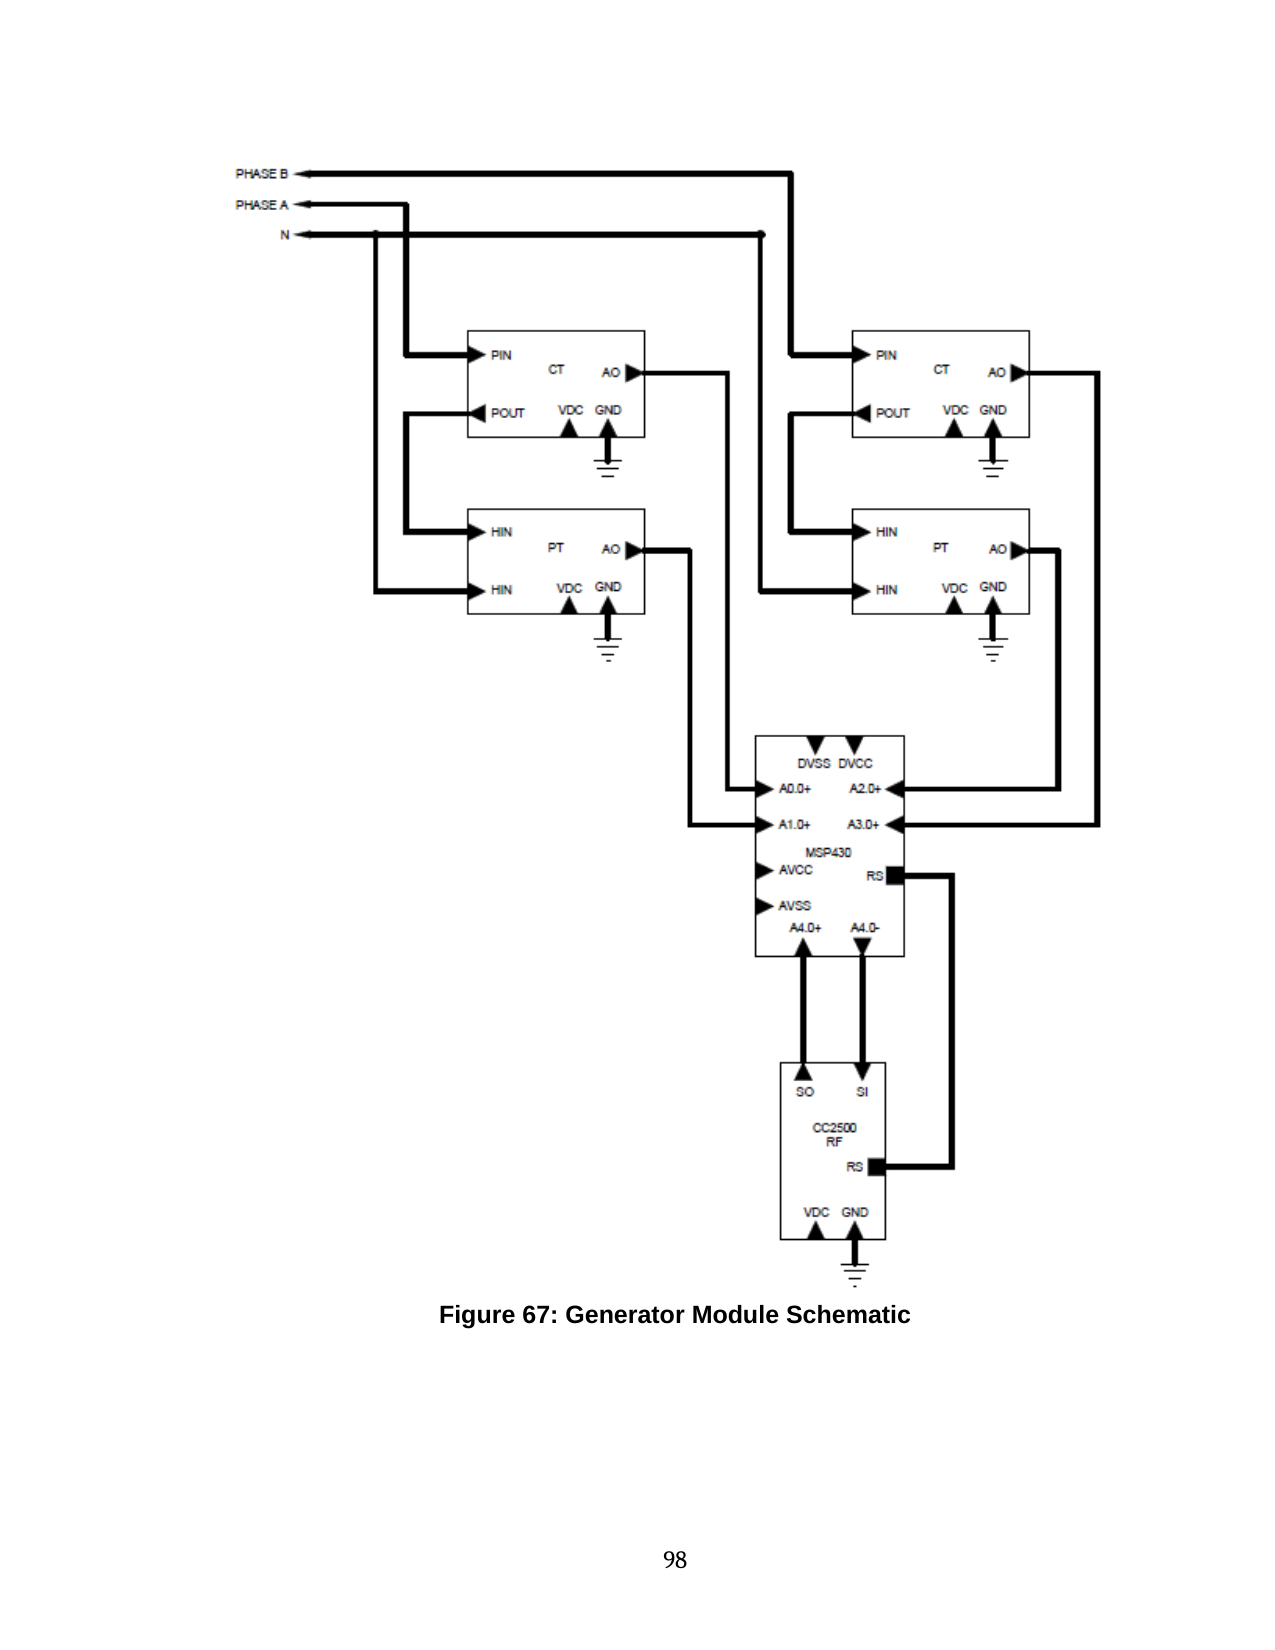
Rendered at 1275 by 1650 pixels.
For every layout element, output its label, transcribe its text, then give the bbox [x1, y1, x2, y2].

text Figure 67: Generator Module Schematic [225, 1300, 1125, 1329]
picture [225, 150, 1121, 1300]
